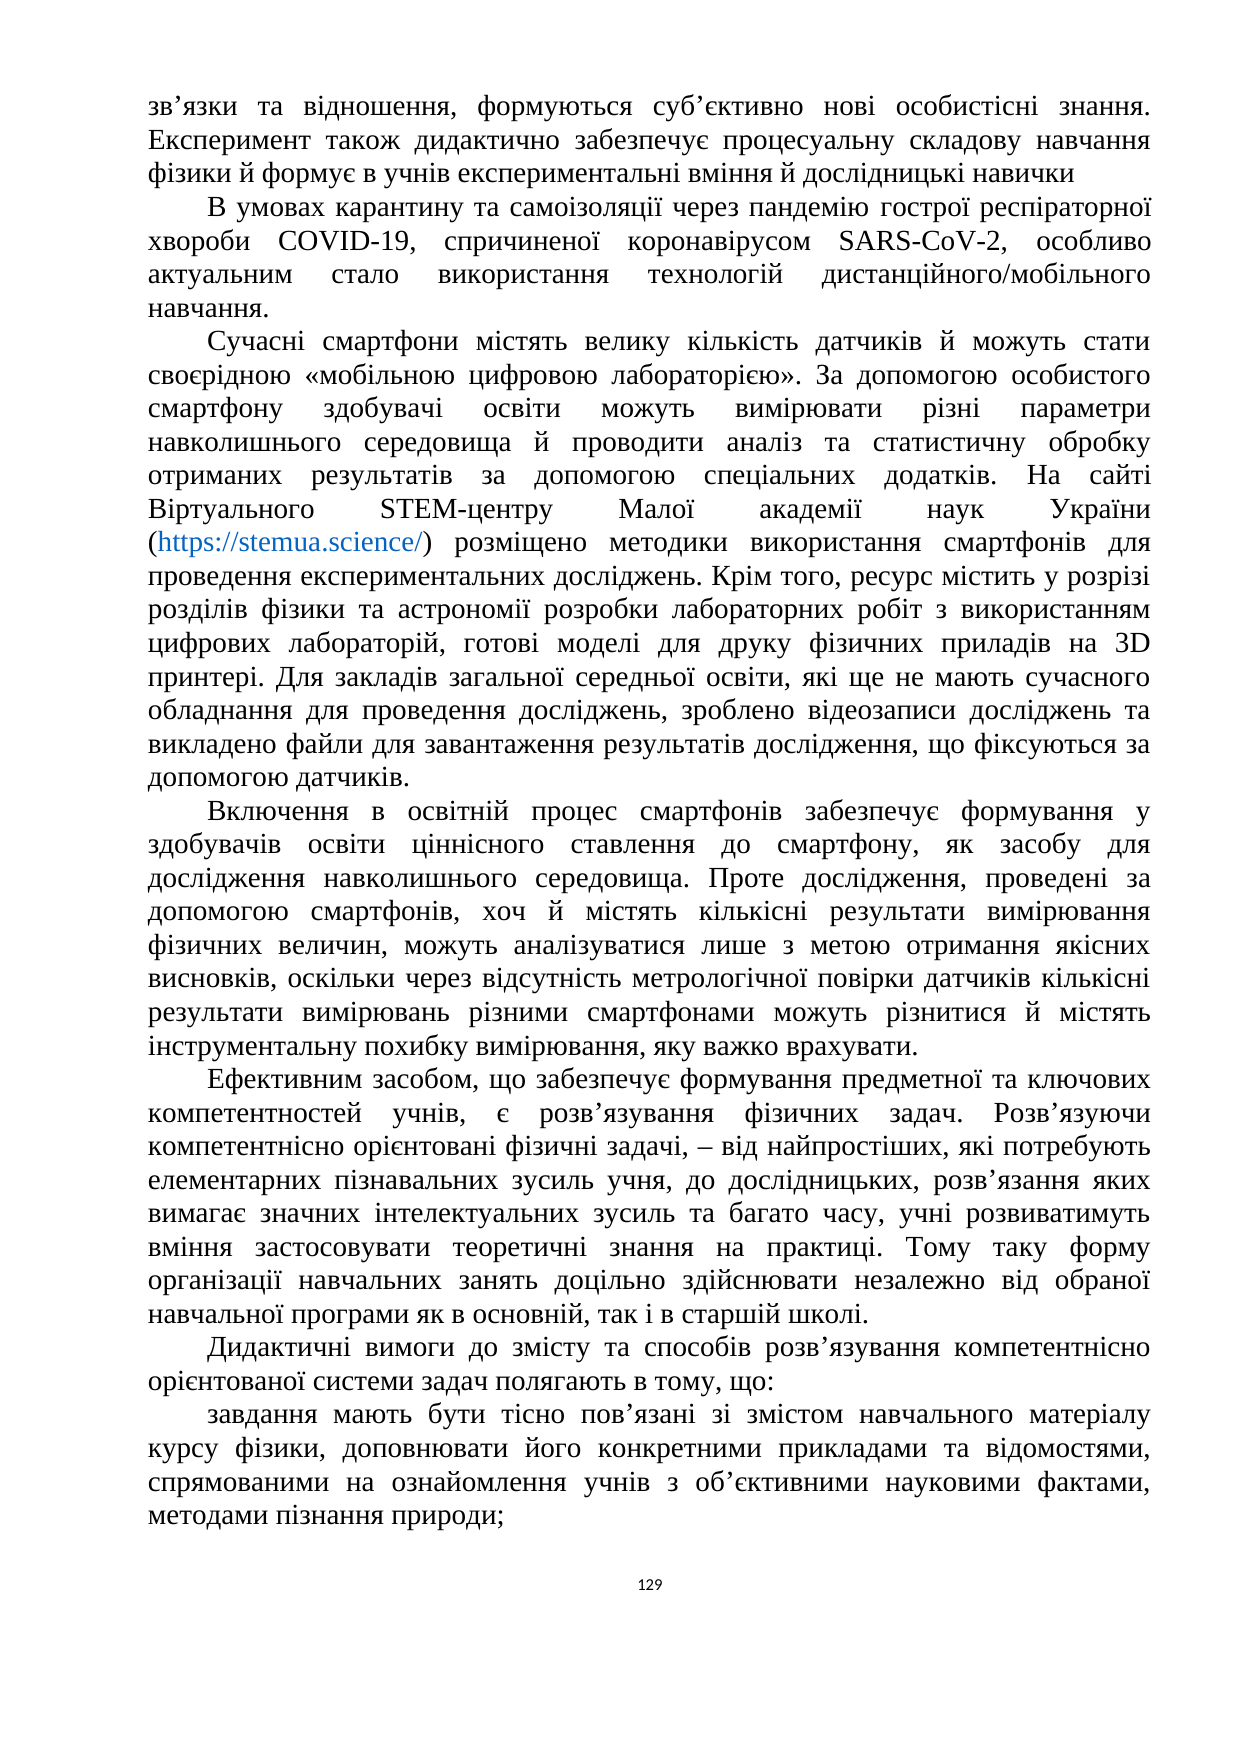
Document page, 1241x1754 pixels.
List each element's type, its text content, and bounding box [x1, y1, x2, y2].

text завдання мають бути тісно пов’язані зі змістом навчального матеріалу курсу фізики, доповнювати його конкретними прикладами та відомостями, спрямованими на ознайомлення учнів з об’єктивними науковими фактами, методами пізнання природи; [148, 1397, 1152, 1531]
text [148, 88, 1152, 189]
text Ефективним засобом, що забезпечує формування предметної та ключових компетентностей учнів, є розв’язування фізичних задач. Розв’язуючи компетентнісно орієнтовані фізичні задачі, – від найпростіших, які потребують елементарних пізнавальних зусиль учня, до дослідницьких, розв’язання яких вимагає значних інтелектуальних зусиль та багато часу, учні розвиватимуть вміння застосовувати теоретичні знання на практиці. Тому таку форму організації навчальних занять доцільно здійснювати незалежно від обраної навчальної програми як в основній, так і в старшій школі. [148, 1061, 1152, 1329]
text В умовах карантину та самоізоляції через пандемію гострої респіраторної хвороби COVID-19, спричиненої коронавірусом SARS-CoV-2, особливо актуальним стало використання технологій дистанційного/мобільного навчання. [148, 189, 1152, 323]
text Включення в освітній процес смартфонів забезпечує формування у здобувачів освіти ціннісного ставлення до смартфону, як засобу для дослідження навколишнього середовища. Проте дослідження, проведені за допомогою смартфонів, хоч й містять кількісні результати вимірювання фізичних величин, можуть аналізуватися лише з метою отримання якісних висновків, оскільки через відсутність метрологічної повірки датчиків кількісні результати вимірювань різними смартфонами можуть різнитися й містять інструментальну похибку вимірювання, яку важко врахувати. [148, 793, 1152, 1061]
text Cучасні смартфони містять велику кількість датчиків й можуть стати своєрідною «мобільною цифровою лабораторією». За допомогою особистого смартфону здобувачі освіти можуть вимірювати різні параметри навколишнього середовища й проводити аналіз та статистичну обробку отриманих результатів за допомогою спеціальних додатків. На сайті Віртуального STEM-центру Малої академії наук України (https://stemua.science/) розміщено методики використання смартфонів для проведення експериментальних досліджень. Крім того, ресурс містить у розрізі розділів фізики та астрономії розробки лабораторних робіт з використанням цифрових лабораторій, готові моделі для друку фізичних приладів на 3D принтері. Для закладів загальної середньої освіти, які ще не мають сучасного обладнання для проведення досліджень, зроблено відеозаписи досліджень та викладено файли для завантаження результатів дослідження, що фіксуються за допомогою датчиків. [148, 323, 1152, 793]
text Дидактичні вимоги до змісту та способів розв’язування компетентнісно орієнтованої системи задач полягають в тому, що: [148, 1329, 1152, 1397]
